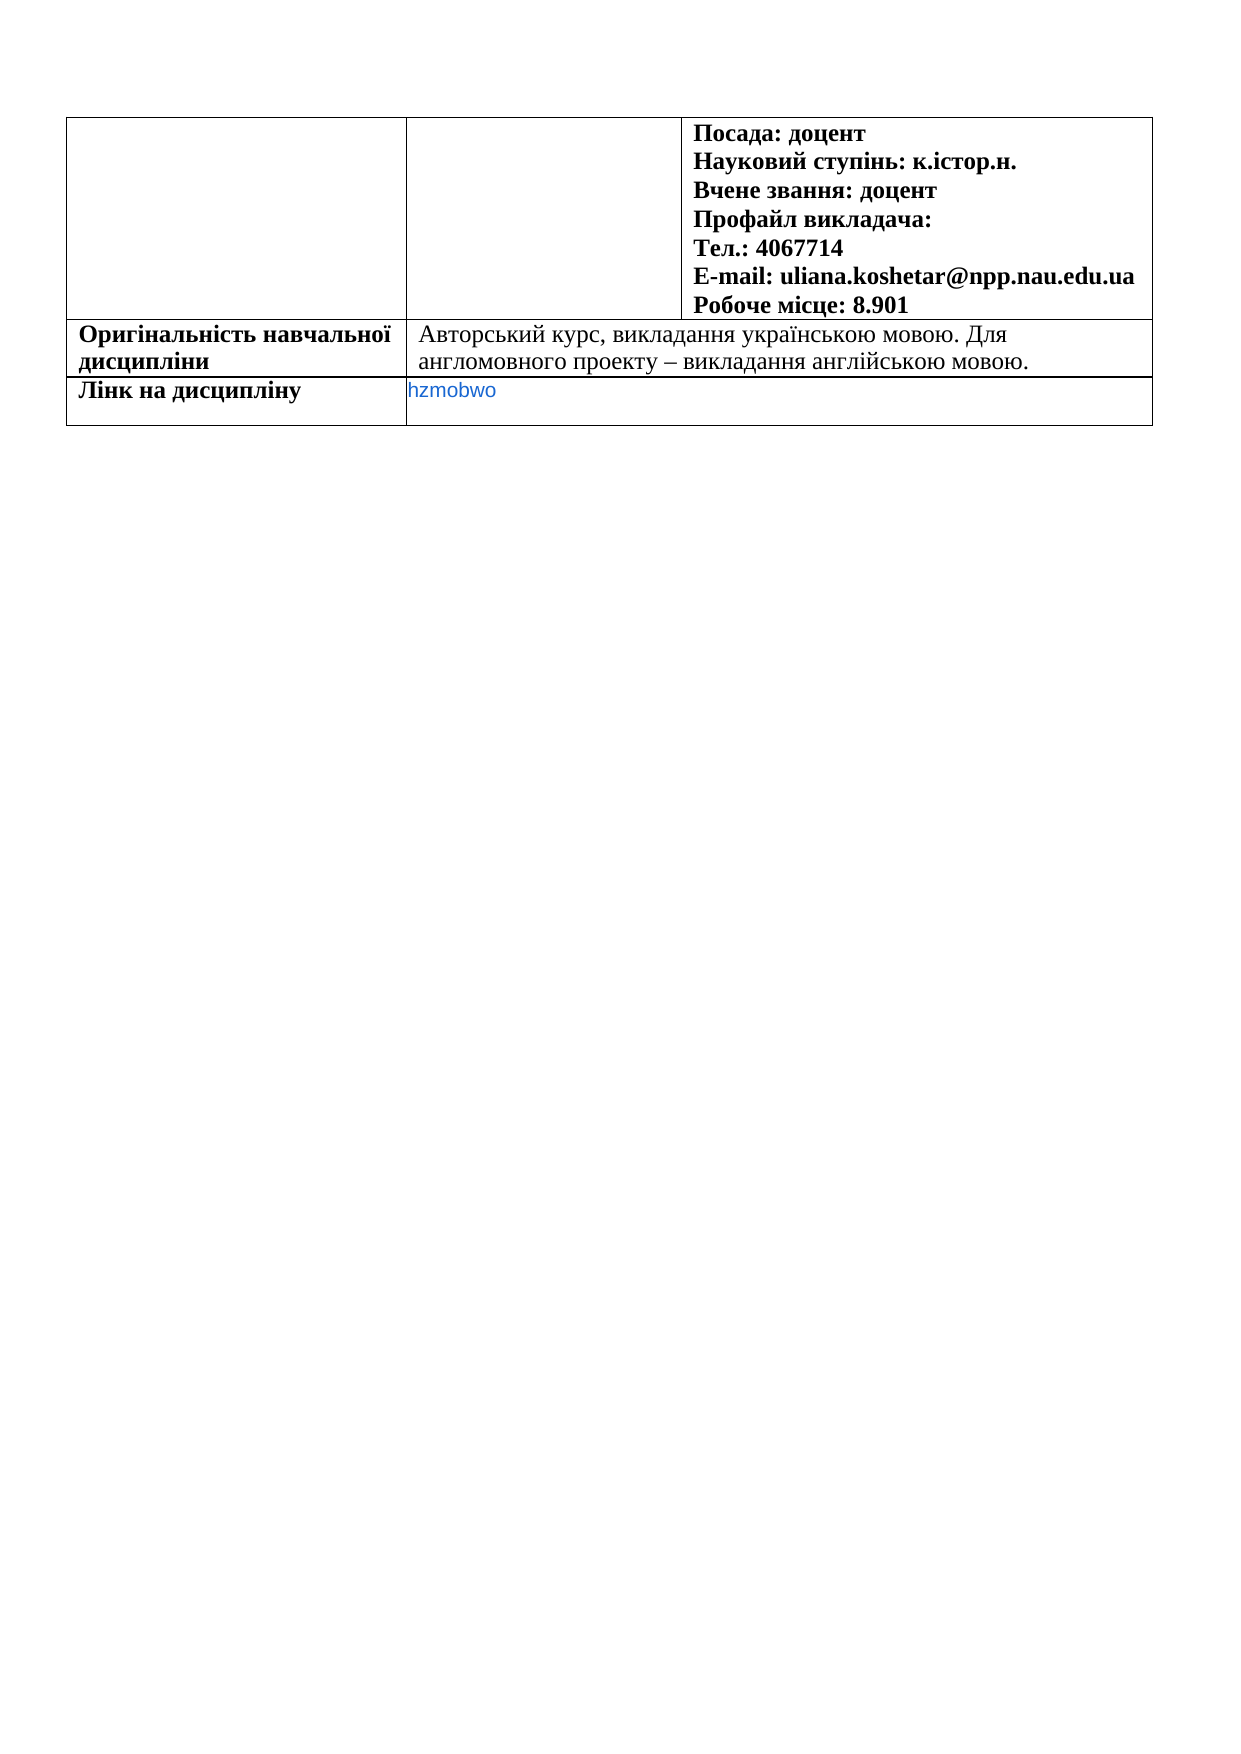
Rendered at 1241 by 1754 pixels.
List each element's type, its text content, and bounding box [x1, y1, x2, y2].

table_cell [682, 118, 1152, 319]
table_cell Лінк на дисципліну [67, 378, 406, 425]
table_cell Оригінальність навчальної дисципліни [67, 320, 406, 376]
table_cell [407, 118, 681, 319]
table_cell Авторський курс, викладання українською мовою. Для англомовного проекту – викладання англійською мовою. [407, 320, 1152, 376]
